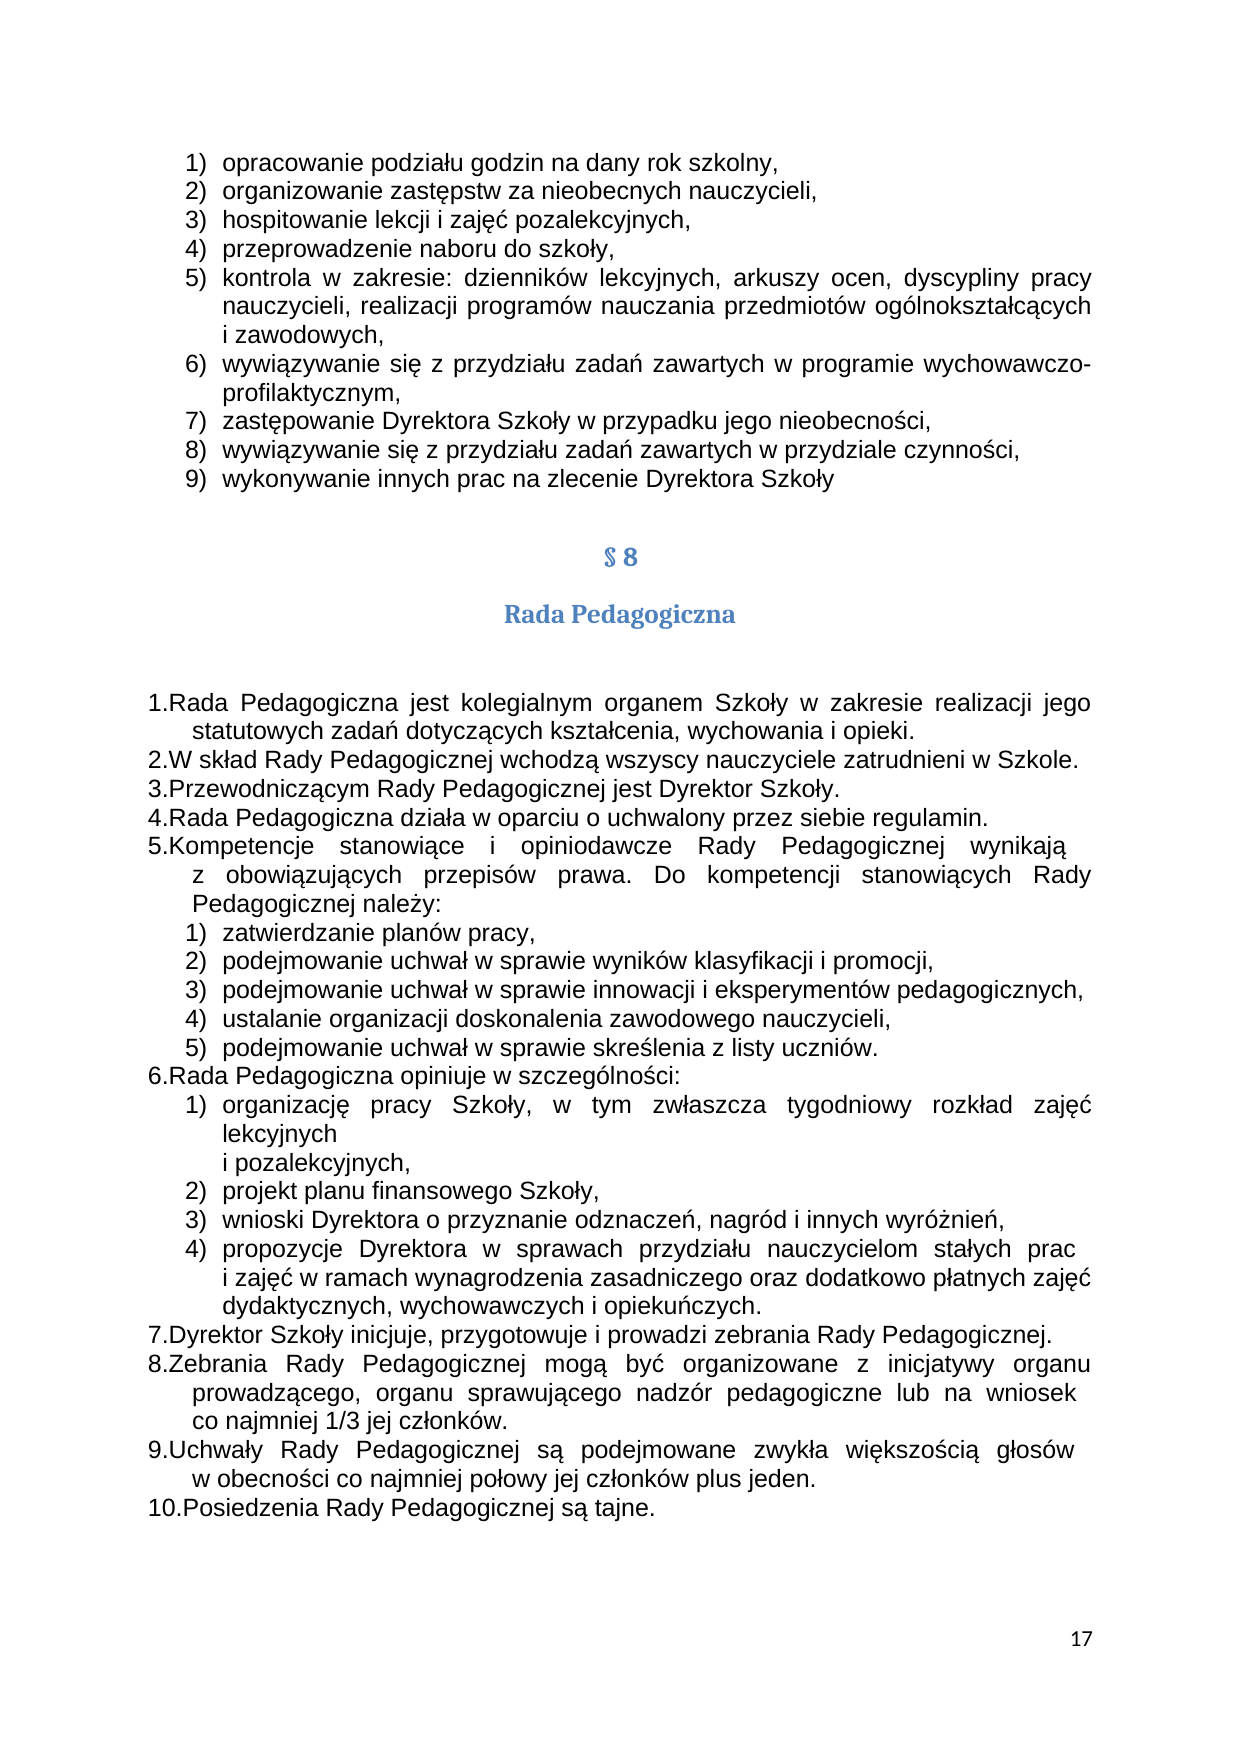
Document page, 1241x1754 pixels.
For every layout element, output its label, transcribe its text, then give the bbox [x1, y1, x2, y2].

list organizowanie zastępstw za nieobecnych nauczycieli, [185, 176, 1093, 205]
list podejmowanie uchwał w sprawie wyników klasyfikacji i promocji, [185, 946, 1093, 975]
list zatwierdzanie planów pracy, [185, 917, 1093, 946]
list podejmowanie uchwał w sprawie innowacji i eksperymentów pedagogicznych, [185, 975, 1093, 1004]
text 10.Posiedzenia Rady Pedagogicznej są tajne. [148, 1492, 1093, 1521]
list wywiązywanie się z przydziału zadań zawartych w programie wychowawczo-profilaktycznym, [185, 349, 1093, 406]
list ustalanie organizacji doskonalenia zawodowego nauczycieli, [185, 1004, 1093, 1032]
list propozycje Dyrektora w sprawach przydziału nauczycielom stałych prac i zajęć w ramach wynagrodzenia zasadniczego oraz dodatkowo płatnych zajęć dydaktycznych, wychowawczych i opiekuńczych. [185, 1234, 1093, 1320]
list hospitowanie lekcji i zajęć pozalekcyjnych, [185, 205, 1093, 234]
list wnioski Dyrektora o przyznanie odznaczeń, nagród i innych wyróżnień, [185, 1205, 1093, 1234]
list wykonywanie innych prac na zlecenie Dyrektora Szkoły [185, 464, 1093, 493]
text 2.W skład Rady Pedagogicznej wchodzą wszyscy nauczyciele zatrudnieni w Szkole. [148, 745, 1093, 774]
text 1.Rada Pedagogiczna jest kolegialnym organem Szkoły w zakresie realizacji jego statutowych zadań dotyczących kształcenia, wychowania i opieki. [148, 687, 1093, 745]
list projekt planu finansowego Szkoły, [185, 1176, 1093, 1205]
text 3.Przewodniczącym Rady Pedagogicznej jest Dyrektor Szkoły. [148, 774, 1093, 802]
text 9.Uchwały Rady Pedagogicznej są podejmowane zwykła większością głosów w obecności co najmniej połowy jej członków plus jeden. [148, 1435, 1093, 1492]
text 5.Kompetencje stanowiące i opiniodawcze Rady Pedagogicznej wynikają z obowiązujących przepisów prawa. Do kompetencji stanowiących Rady Pedagogicznej należy: [148, 831, 1093, 917]
list organizację pracy Szkoły, w tym zwłaszcza tygodniowy rozkład zajęć lekcyjnych i pozalekcyjnych, [185, 1090, 1093, 1176]
list przeprowadzenie naboru do szkoły, [185, 234, 1093, 263]
text 4.Rada Pedagogiczna działa w oparciu o uchwalony przez siebie regulamin. [148, 802, 1093, 831]
text 6.Rada Pedagogiczna opiniuje w szczególności: [148, 1061, 1093, 1090]
text 8.Zebrania Rady Pedagogicznej mogą być organizowane z inicjatywy organu prowadzącego, organu sprawującego nadzór pedagogiczne lub na wniosek co najmniej 1/3 jej członków. [148, 1349, 1093, 1435]
list wywiązywanie się z przydziału zadań zawartych w przydziale czynności, [185, 435, 1093, 464]
list zastępowanie Dyrektora Szkoły w przypadku jego nieobecności, [185, 406, 1093, 435]
list opracowanie podziału godzin na dany rok szkolny, [185, 148, 1093, 176]
list podejmowanie uchwał w sprawie skreślenia z listy uczniów. [185, 1032, 1093, 1061]
text 7.Dyrektor Szkoły inicjuje, przygotowuje i prowadzi zebrania Rady Pedagogicznej. [148, 1320, 1093, 1349]
subtitle Rada Pedagogiczna [148, 599, 1093, 630]
list kontrola w zakresie: dzienników lekcyjnych, arkuszy ocen, dyscypliny pracy nauczycieli, realizacji programów nauczania przedmiotów ogólnokształcących i zawodowych, [185, 263, 1093, 349]
subtitle § 8 [148, 542, 1093, 573]
